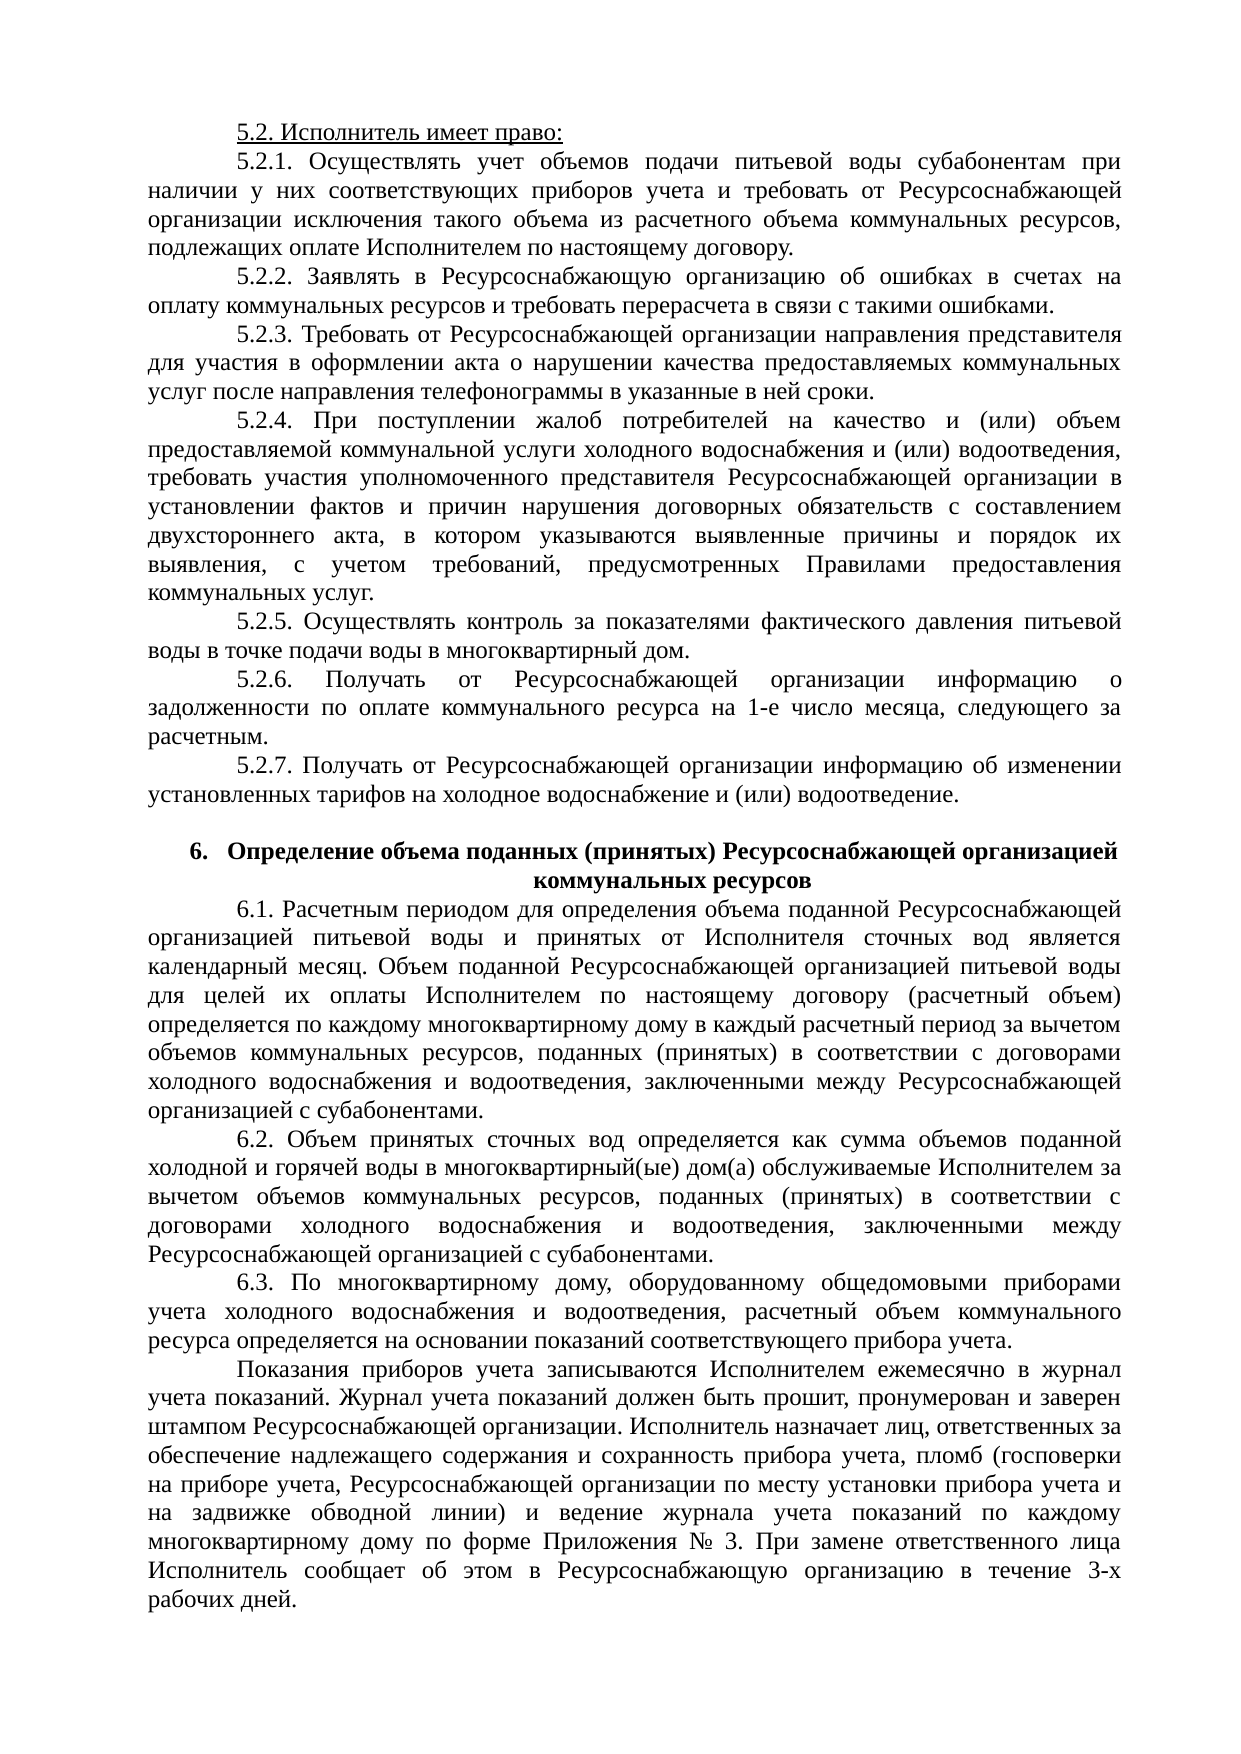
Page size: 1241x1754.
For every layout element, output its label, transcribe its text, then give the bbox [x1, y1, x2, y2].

title Определение объема поданных (принятых) Ресурсоснабжающей организацией коммунальных ресурсов [185, 836, 1122, 894]
text Показания приборов учета записываются Исполнителем ежемесячно в журнал учета показаний. Журнал учета показаний должен быть прошит, пронумерован и заверен штампом Ресурсоснабжающей организации. Исполнитель назначает лиц, ответственных за обеспечение надлежащего содержания и сохранность прибора учета, пломб (госповерки на приборе учета, Ресурсоснабжающей организации по месту установки прибора учета и на задвижке обводной линии) и ведение журнала учета показаний по каждому многоквартирному дому по форме Приложения № 3. При замене ответственного лица Исполнитель сообщает об этом в Ресурсоснабжающую организацию в течение 3-х рабочих дней. [148, 1354, 1122, 1612]
text 5.2.3. Требовать от Ресурсоснабжающей организации направления представителя для участия в оформлении акта о нарушении качества предоставляемых коммунальных услуг после направления телефонограммы в указанные в ней сроки. [148, 319, 1122, 405]
text 5.2.1. Осуществлять учет объемов подачи питьевой воды субабонентам при наличии у них соответствующих приборов учета и требовать от Ресурсоснабжающей организации исключения такого объема из расчетного объема коммунальных ресурсов, подлежащих оплате Исполнителем по настоящему договору. [148, 146, 1122, 261]
title 6.2. Объем принятых сточных вод определяется как сумма объемов поданной холодной и горячей воды в многоквартирный(ые) дом(а) обслуживаемые Исполнителем за вычетом объемов коммунальных ресурсов, поданных (принятых) в соответствии с договорами холодного водоснабжения и водоотведения, заключенными между Ресурсоснабжающей организацией с субабонентами. [148, 1124, 1122, 1267]
text 5.2.4. При поступлении жалоб потребителей на качество и (или) объем предоставляемой коммунальной услуги холодного водоснабжения и (или) водоотведения, требовать участия уполномоченного представителя Ресурсоснабжающей организации в установлении фактов и причин нарушения договорных обязательств с составлением двухстороннего акта, в котором указываются выявленные причины и порядок их выявления, с учетом требований, предусмотренных Правилами предоставления коммунальных услуг. [148, 405, 1122, 606]
text 5.2.6. Получать от Ресурсоснабжающей организации информацию о задолженности по оплате коммунального ресурса на 1-е число месяца, следующего за расчетным. [148, 664, 1122, 750]
text 5.2. Исполнитель имеет право: [148, 117, 1122, 146]
text 5.2.5. Осуществлять контроль за показателями фактического давления питьевой воды в точке подачи воды в многоквартирный дом. [148, 606, 1122, 664]
title 6.3. По многоквартирному дому, оборудованному общедомовыми приборами учета холодного водоснабжения и водоотведения, расчетный объем коммунального ресурса определяется на основании показаний соответствующего прибора учета. [148, 1267, 1122, 1354]
text 5.2.7. Получать от Ресурсоснабжающей организации информацию об изменении установленных тарифов на холодное водоснабжение и (или) водоотведение. [148, 750, 1122, 807]
text 5.2.2. Заявлять в Ресурсоснабжающую организацию об ошибках в счетах на оплату коммунальных ресурсов и требовать перерасчета в связи с такими ошибками. [148, 261, 1122, 319]
title 6.1. Расчетным периодом для определения объема поданной Ресурсоснабжающей организацией питьевой воды и принятых от Исполнителя сточных вод является календарный месяц. Объем поданной Ресурсоснабжающей организацией питьевой воды для целей их оплаты Исполнителем по настоящему договору (расчетный объем) определяется по каждому многоквартирному дому в каждый расчетный период за вычетом объемов коммунальных ресурсов, поданных (принятых) в соответствии с договорами холодного водоснабжения и водоотведения, заключенными между Ресурсоснабжающей организацией с субабонентами. [148, 894, 1122, 1124]
